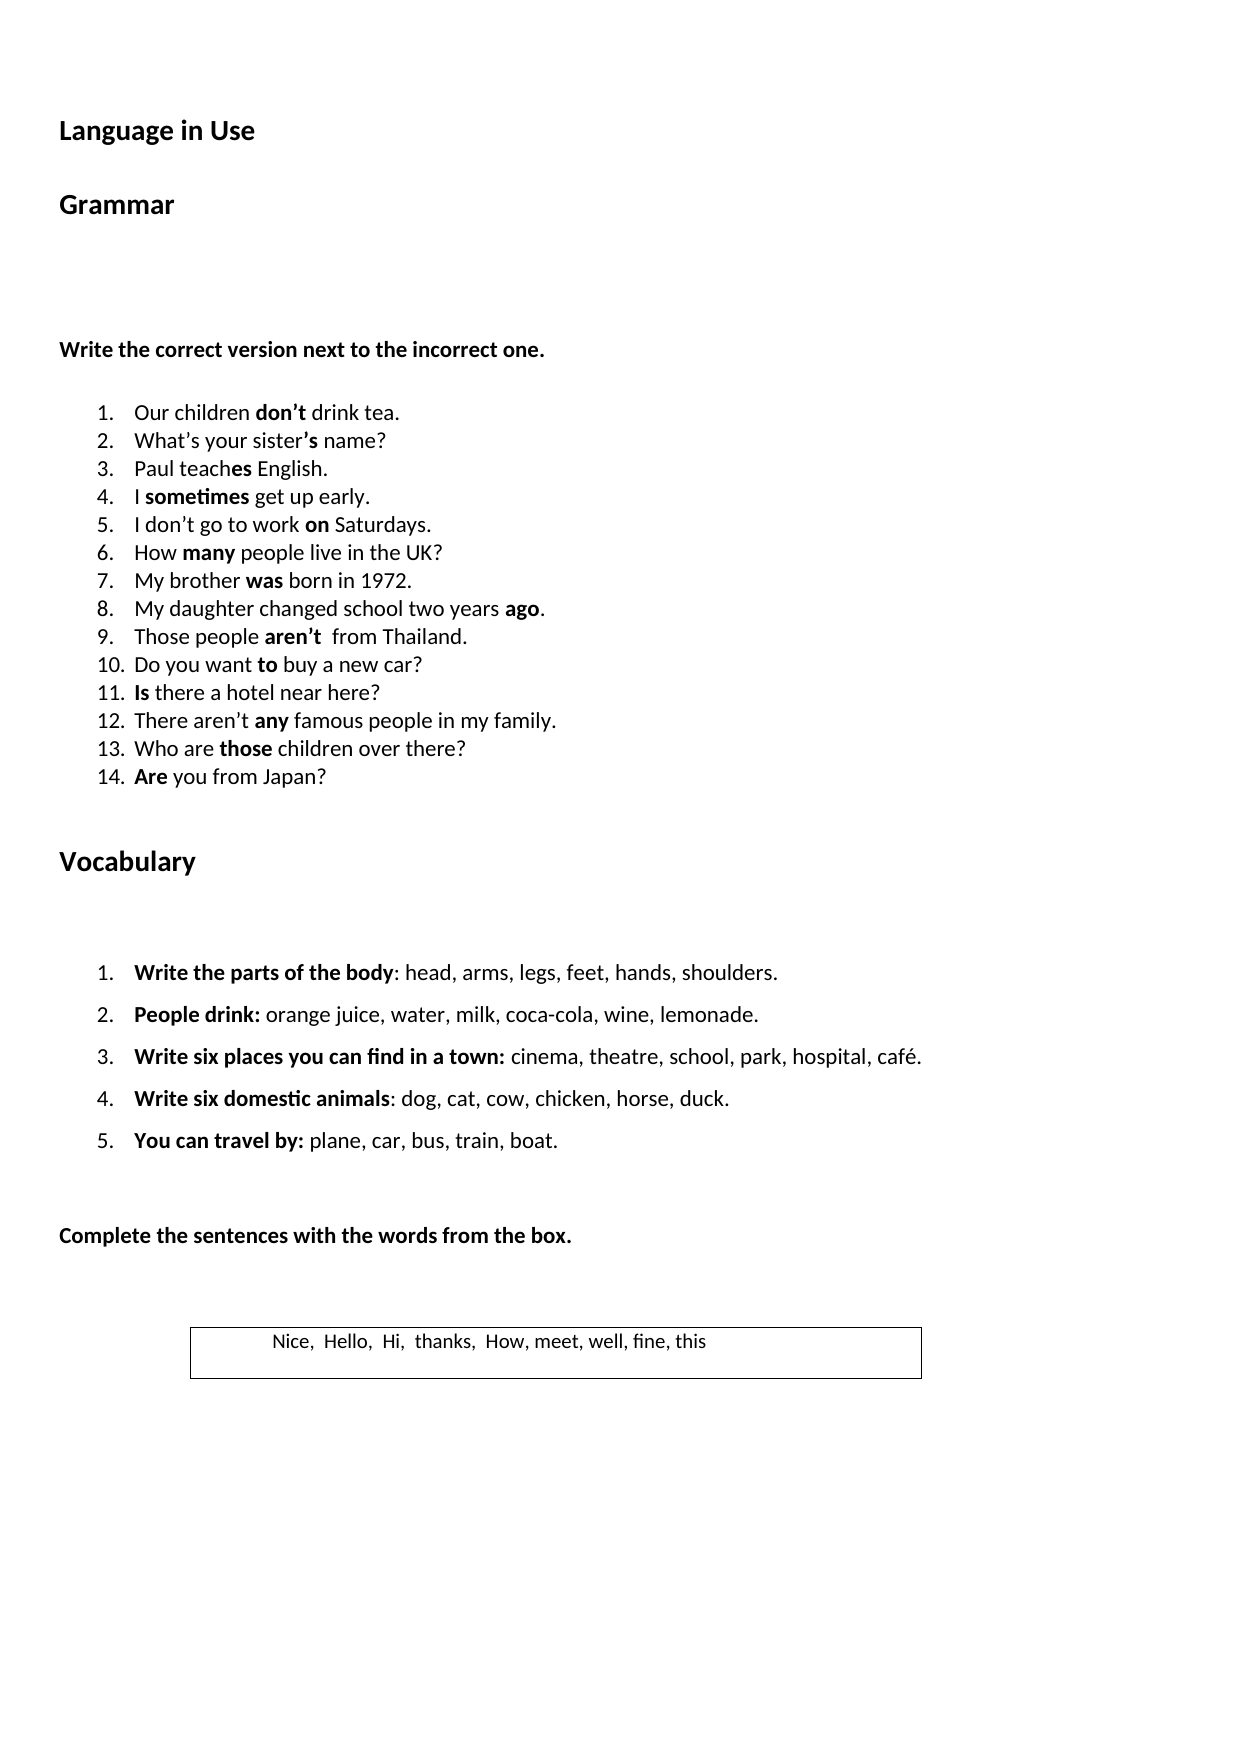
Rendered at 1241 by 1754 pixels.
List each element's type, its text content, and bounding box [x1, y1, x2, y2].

list Our children don’t drink tea. [97, 398, 1181, 426]
list My daughter changed school two years ago. [97, 594, 1181, 622]
list I don’t go to work on Saturdays. [97, 510, 1181, 538]
text Write the correct version next to the incorrect one. [59, 335, 1181, 363]
list Those people aren’t from . [97, 622, 1181, 650]
text Vocabulary [59, 843, 1181, 879]
list What’s your sister’s name? [97, 426, 1181, 454]
list Who are those children over there? [97, 734, 1181, 762]
list People drink: orange juice, water, milk, coca-cola, wine, lemonade. [97, 1000, 1181, 1028]
list Is there a hotel near here? [97, 678, 1181, 706]
text Language in Use [59, 112, 1181, 148]
table_header Nice, Hello, Hi, thanks, How, meet, well, fine, this [191, 1328, 921, 1378]
list Write the parts of the body: head, arms, legs, feet, hands, shoulders. [97, 958, 1181, 986]
list Do you want to buy a new car? [97, 650, 1181, 678]
list Are you from ? [97, 762, 1181, 790]
list Write six places you can find in a town: cinema, theatre, school, park, hospital, café. [97, 1042, 1181, 1070]
list How many people live in the ? [97, 538, 1181, 566]
text Grammar [59, 186, 1181, 222]
text Complete the sentences with the words from the box. [59, 1221, 1181, 1249]
list Write six domestic animals: dog, cat, cow, chicken, horse, duck. [97, 1084, 1181, 1112]
list There aren’t any famous people in my family. [97, 706, 1181, 734]
list You can travel by: plane, car, bus, train, boat. [97, 1126, 1181, 1154]
list My brother was born in 1972. [97, 566, 1181, 594]
list Paul teaches English. [97, 454, 1181, 482]
list I sometimes get up early. [97, 482, 1181, 510]
